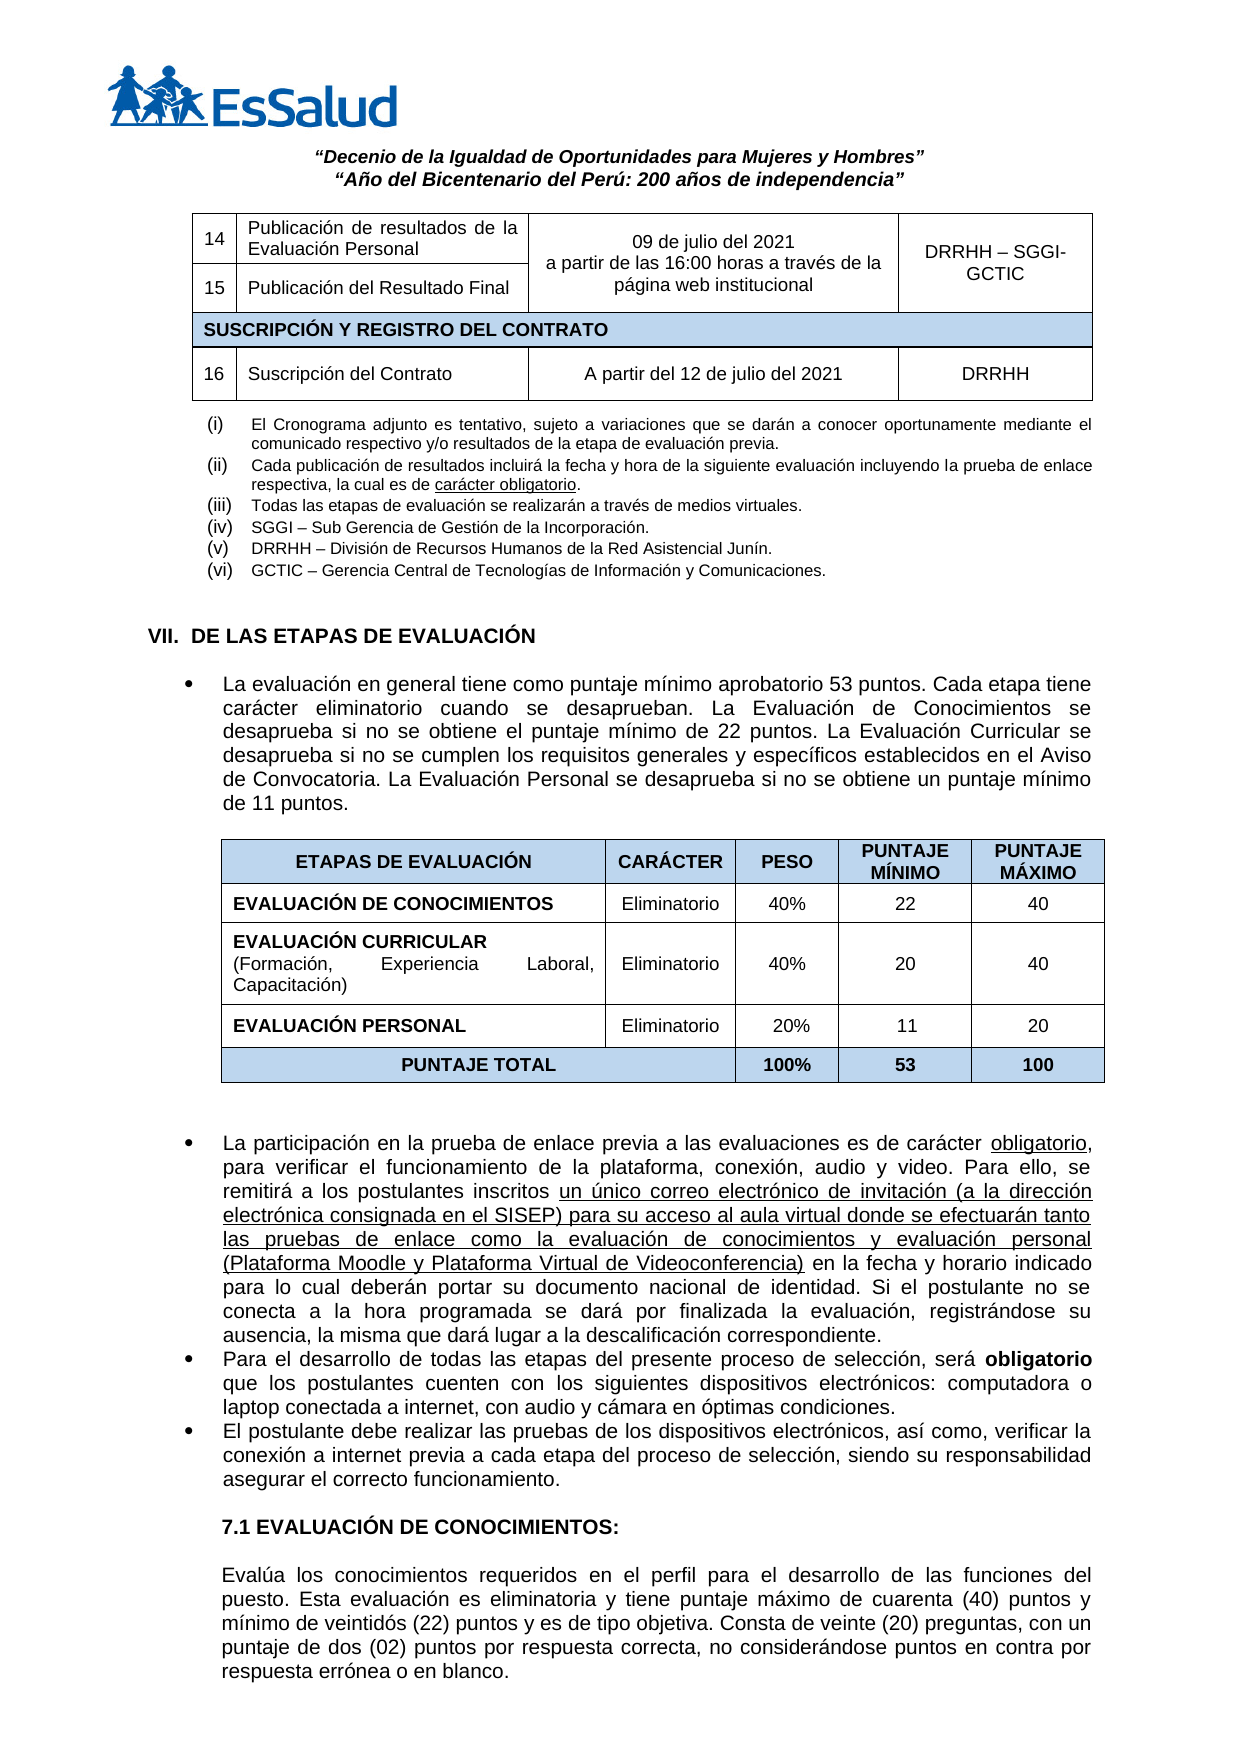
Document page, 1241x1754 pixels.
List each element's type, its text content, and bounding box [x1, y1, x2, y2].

list La evaluación en general tiene como puntaje mínimo aprobatorio 53 puntos. Cada etapa tiene carácter eliminatorio cuando se desaprueban. La Evaluación de Conocimientos se desaprueba si no se obtiene el puntaje mínimo de 22 puntos. La Evaluación Curricular se desaprueba si no se cumplen los requisitos generales y específicos establecidos en el Aviso de Convocatoria. La Evaluación Personal se desaprueba si no se obtiene un puntaje mínimo de 11 puntos. [185, 671, 1092, 815]
table_cell Publicación del Resultado Final [237, 264, 528, 312]
list DRRHH – División de Recursos Humanos de la Red Asistencial Junín. [207, 537, 1092, 559]
table_cell 53 [839, 1048, 971, 1082]
table_cell 40 [972, 884, 1104, 922]
picture [82, 33, 426, 157]
table_header PUNTAJE MÍNIMO [839, 840, 971, 883]
table_cell 14 [193, 214, 236, 262]
table_header ETAPAS DE EVALUACIÓN [222, 840, 605, 883]
list Para el desarrollo de todas las etapas del presente proceso de selección, será obligatorio que los postulantes cuenten con los siguientes dispositivos electrónicos: computadora o laptop conectada a internet, con audio y cámara en óptimas condiciones. [185, 1347, 1092, 1419]
table_cell EVALUACIÓN CURRICULAR (Formación, Experiencia Laboral, Capacitación) [222, 923, 605, 1003]
list DE LAS ETAPAS DE EVALUACIÓN [148, 623, 1092, 647]
list Todas las etapas de evaluación se realizarán a través de medios virtuales. [207, 494, 1092, 516]
list El postulante debe realizar las pruebas de los dispositivos electrónicos, así como, verificar la conexión a internet previa a cada etapa del proceso de selección, siendo su responsabilidad asegurar el correcto funcionamiento. [185, 1419, 1092, 1491]
table_cell 40 [972, 923, 1104, 1003]
table_cell 09 de julio del 2021 a partir de las 16:00 horas a través de la página web institucional [529, 214, 898, 312]
table_cell 40% [736, 923, 838, 1003]
table_cell Suscripción del Contrato [237, 348, 528, 399]
list El Cronograma adjunto es tentativo, sujeto a variaciones que se darán a conocer oportunamente mediante el comunicado respectivo y/o resultados de la etapa de evaluación previa. [207, 413, 1092, 453]
table_cell DRRHH [899, 348, 1092, 399]
table_cell 16 [193, 348, 236, 399]
list La participación en la prueba de enlace previa a las evaluaciones es de carácter obligatorio, para verificar el funcionamiento de la plataforma, conexión, audio y video. Para ello, se remitirá a los postulantes inscritos un único correo electrónico de invitación (a la dirección electrónica consignada en el SISEP) para su acceso al aula virtual donde se efectuarán tanto las pruebas de enlace como la evaluación de conocimientos y evaluación personal (Plataforma Moodle y Plataforma Virtual de Videoconferencia) en la fecha y horario indicado para lo cual deberán portar su documento nacional de identidad. Si el postulante no se conecta a la hora programada se dará por finalizada la evaluación, registrándose su ausencia, la misma que dará lugar a la descalificación correspondiente. [185, 1131, 1092, 1347]
table_cell Eliminatorio [606, 1005, 735, 1047]
table_cell 15 [193, 264, 236, 312]
list Cada publicación de resultados incluirá la fecha y hora de la siguiente evaluación incluyendo la prueba de enlace respectiva, la cual es de carácter obligatorio. [207, 453, 1092, 494]
table_header CARÁCTER [606, 840, 735, 883]
table_cell EVALUACIÓN PERSONAL [222, 1005, 605, 1047]
table_cell 11 [839, 1005, 971, 1047]
table_cell PUNTAJE TOTAL [222, 1048, 735, 1082]
table_cell 22 [839, 884, 971, 922]
table_cell 20 [839, 923, 971, 1003]
table_cell 100% [736, 1048, 838, 1082]
table_cell SUSCRIPCIÓN Y REGISTRO DEL CONTRATO [193, 313, 1092, 346]
table_cell Publicación de resultados de la Evaluación Personal [237, 214, 528, 262]
table_header PESO [736, 840, 838, 883]
text Evalúa los conocimientos requeridos en el perfil para el desarrollo de las funciones del puesto. Esta evaluación es eliminatoria y tiene puntaje máximo de cuarenta (40) puntos y mínimo de veintidós (22) puntos y es de tipo objetiva. Consta de veinte (20) preguntas, con un puntaje de dos (02) puntos por respuesta correcta, no considerándose puntos en contra por respuesta errónea o en blanco. [221, 1563, 1092, 1682]
table_cell Eliminatorio [606, 923, 735, 1003]
table_cell 20 [972, 1005, 1104, 1047]
table_cell EVALUACIÓN DE CONOCIMIENTOS [222, 884, 605, 922]
text 7.1 EVALUACIÓN DE CONOCIMIENTOS: [148, 1515, 1092, 1539]
table_cell 100 [972, 1048, 1104, 1082]
table_cell 20% [736, 1005, 838, 1047]
table_header PUNTAJE MÁXIMO [972, 840, 1104, 883]
table_cell A partir del 12 de julio del 2021 [529, 348, 898, 399]
list SGGI – Sub Gerencia de Gestión de la Incorporación. [207, 516, 1092, 537]
table_cell Eliminatorio [606, 884, 735, 922]
table_cell DRRHH – SGGI- GCTIC [899, 214, 1092, 312]
list GCTIC – Gerencia Central de Tecnologías de Información y Comunicaciones. [207, 559, 1092, 580]
table_cell 40% [736, 884, 838, 922]
